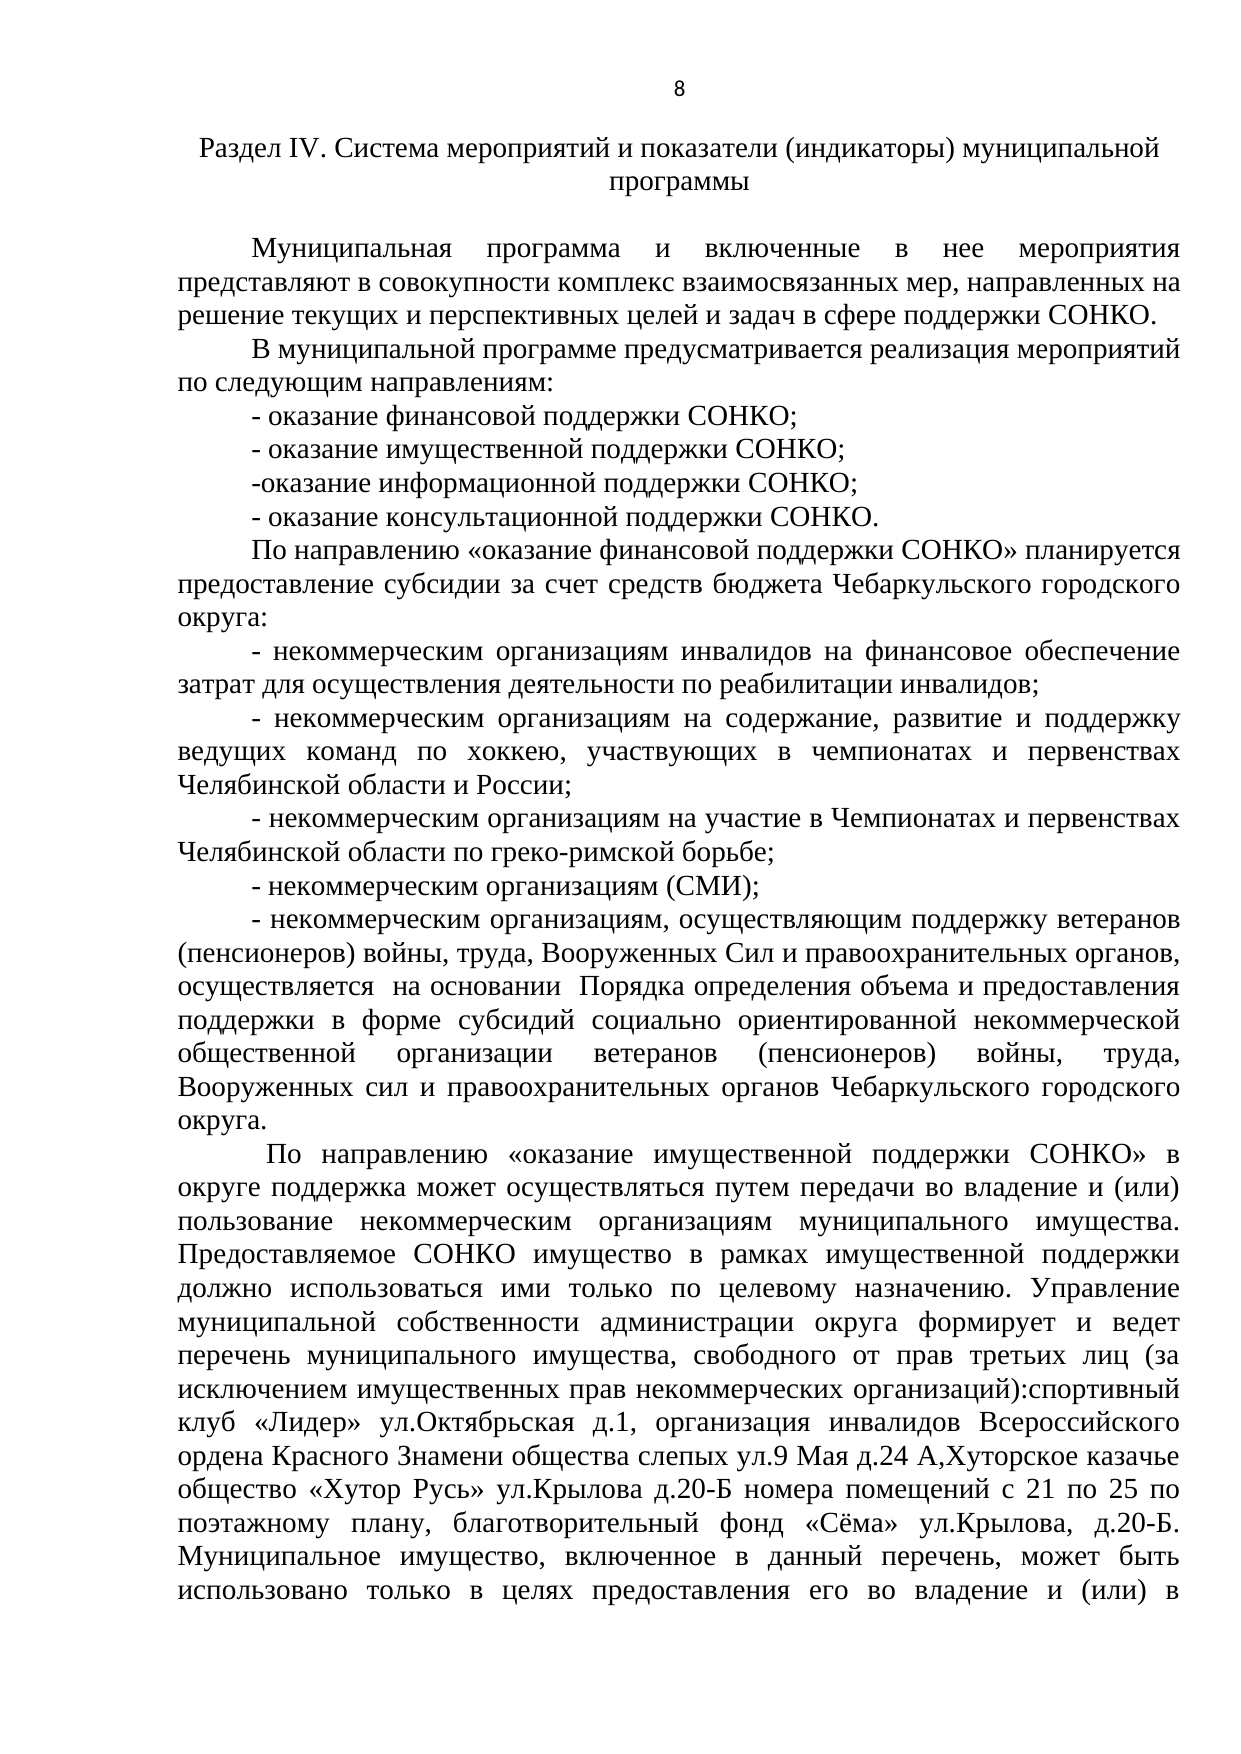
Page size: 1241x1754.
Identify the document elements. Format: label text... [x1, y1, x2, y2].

text - некоммерческим организациям (СМИ); [177, 868, 1181, 901]
text - некоммерческим организациям на содержание, развитие и поддержку ведущих команд по хоккею, участвующих в чемпионатах и первенствах Челябинской области и России; [177, 700, 1181, 801]
text Муниципальная программа и включенные в нее мероприятия представляют в совокупности комплекс взаимосвязанных мер, направленных на решение текущих и перспективных целей и задач в сфере поддержки СОНКО. [177, 230, 1181, 331]
text - некоммерческим организациям на участие в Чемпионатах и первенствах Челябинской области по греко-римской борьбе; [177, 801, 1181, 868]
text По направлению «оказание финансовой поддержки СОНКО» планируется предоставление субсидии за счет средств бюджета Чебаркульского городского округа: [177, 532, 1181, 633]
text Раздел IV. Система мероприятий и показатели (индикаторы) муниципальной программы [177, 130, 1181, 197]
text - некоммерческим организациям инвалидов на финансовое обеспечение затрат для осуществления деятельности по реабилитации инвалидов; [177, 633, 1181, 700]
text В муниципальной программе предусматривается реализация мероприятий по следующим направлениям: [177, 331, 1181, 398]
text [177, 1136, 1181, 1606]
text - оказание имущественной поддержки СОНКО; [177, 432, 1181, 465]
text - оказание финансовой поддержки СОНКО; [177, 398, 1181, 432]
text - некоммерческим организациям, осуществляющим поддержку ветеранов (пенсионеров) войны, труда, Вооруженных Сил и правоохранительных органов, осуществляется на основании Порядка определения объема и предоставления поддержки в форме субсидий социально ориентированной некоммерческой общественной организации ветеранов (пенсионеров) войны, труда, Вооруженных сил и правоохранительных органов Чебаркульского городского округа. [177, 901, 1181, 1136]
text - оказание консультационной поддержки СОНКО. [177, 499, 1181, 532]
text -оказание информационной поддержки СОНКО; [177, 465, 1181, 499]
